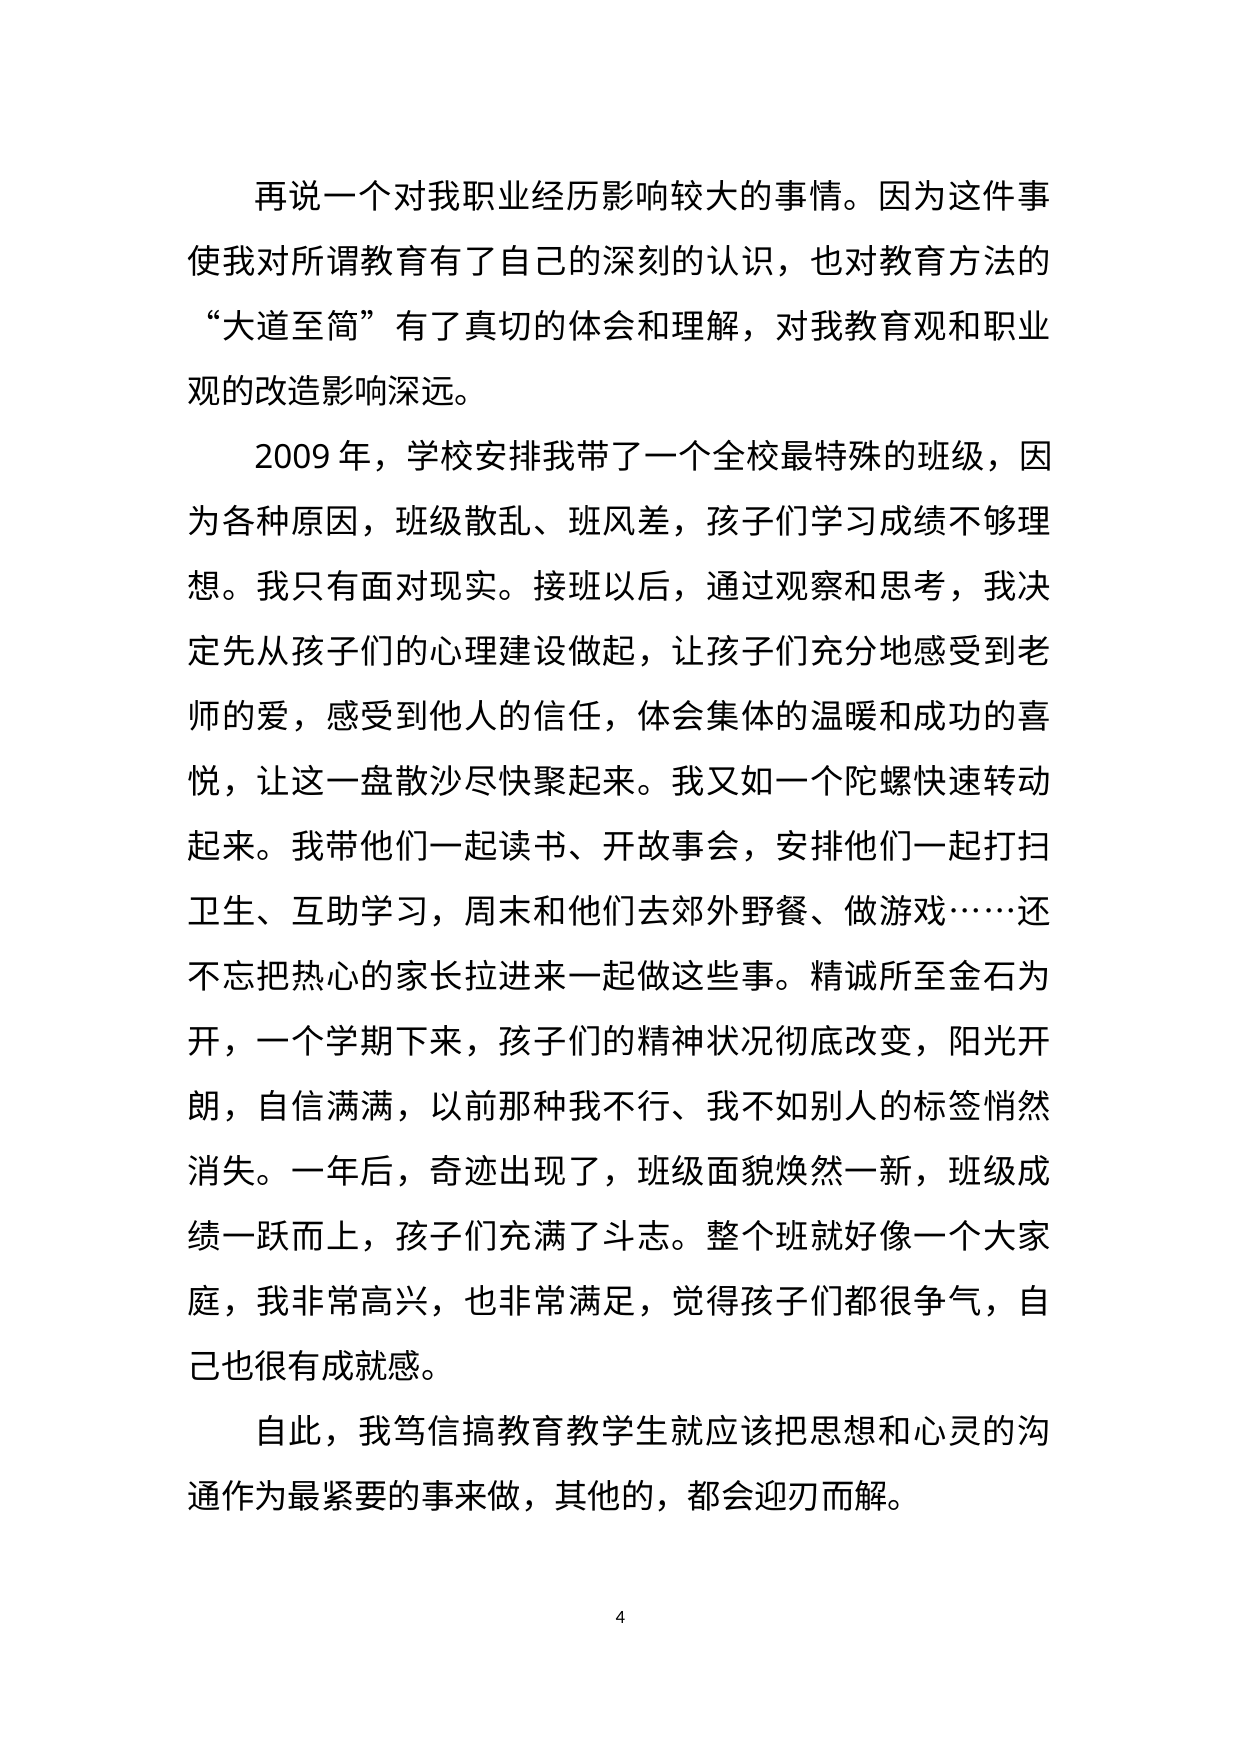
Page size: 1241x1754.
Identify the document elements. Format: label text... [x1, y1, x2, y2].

text 再说一个对我职业经历影响较大的事情。因为这件事使我对所谓教育有了自己的深刻的认识，也对教育方法的“大道至简”有了真切的体会和理解，对我教育观和职业观的改造影响深远。 [187, 162, 1053, 422]
text 2009年，学校安排我带了一个全校最特殊的班级，因为各种原因，班级散乱、班风差，孩子们学习成绩不够理想。我只有面对现实。接班以后，通过观察和思考，我决定先从孩子们的心理建设做起，让孩子们充分地感受到老师的爱，感受到他人的信任，体会集体的温暖和成功的喜悦，让这一盘散沙尽快聚起来。我又如一个陀螺快速转动起来。我带他们一起读书、开故事会，安排他们一起打扫卫生、互助学习，周末和他们去郊外野餐、做游戏……还不忘把热心的家长拉进来一起做这些事。精诚所至金石为开，一个学期下来，孩子们的精神状况彻底改变，阳光开朗，自信满满，以前那种我不行、我不如别人的标签悄然消失。一年后，奇迹出现了，班级面貌焕然一新，班级成绩一跃而上，孩子们充满了斗志。整个班就好像一个大家庭，我非常高兴，也非常满足，觉得孩子们都很争气，自己也很有成就感。 [187, 422, 1053, 1397]
text 自此，我笃信搞教育教学生就应该把思想和心灵的沟通作为最紧要的事来做，其他的，都会迎刃而解。 [187, 1397, 1053, 1527]
